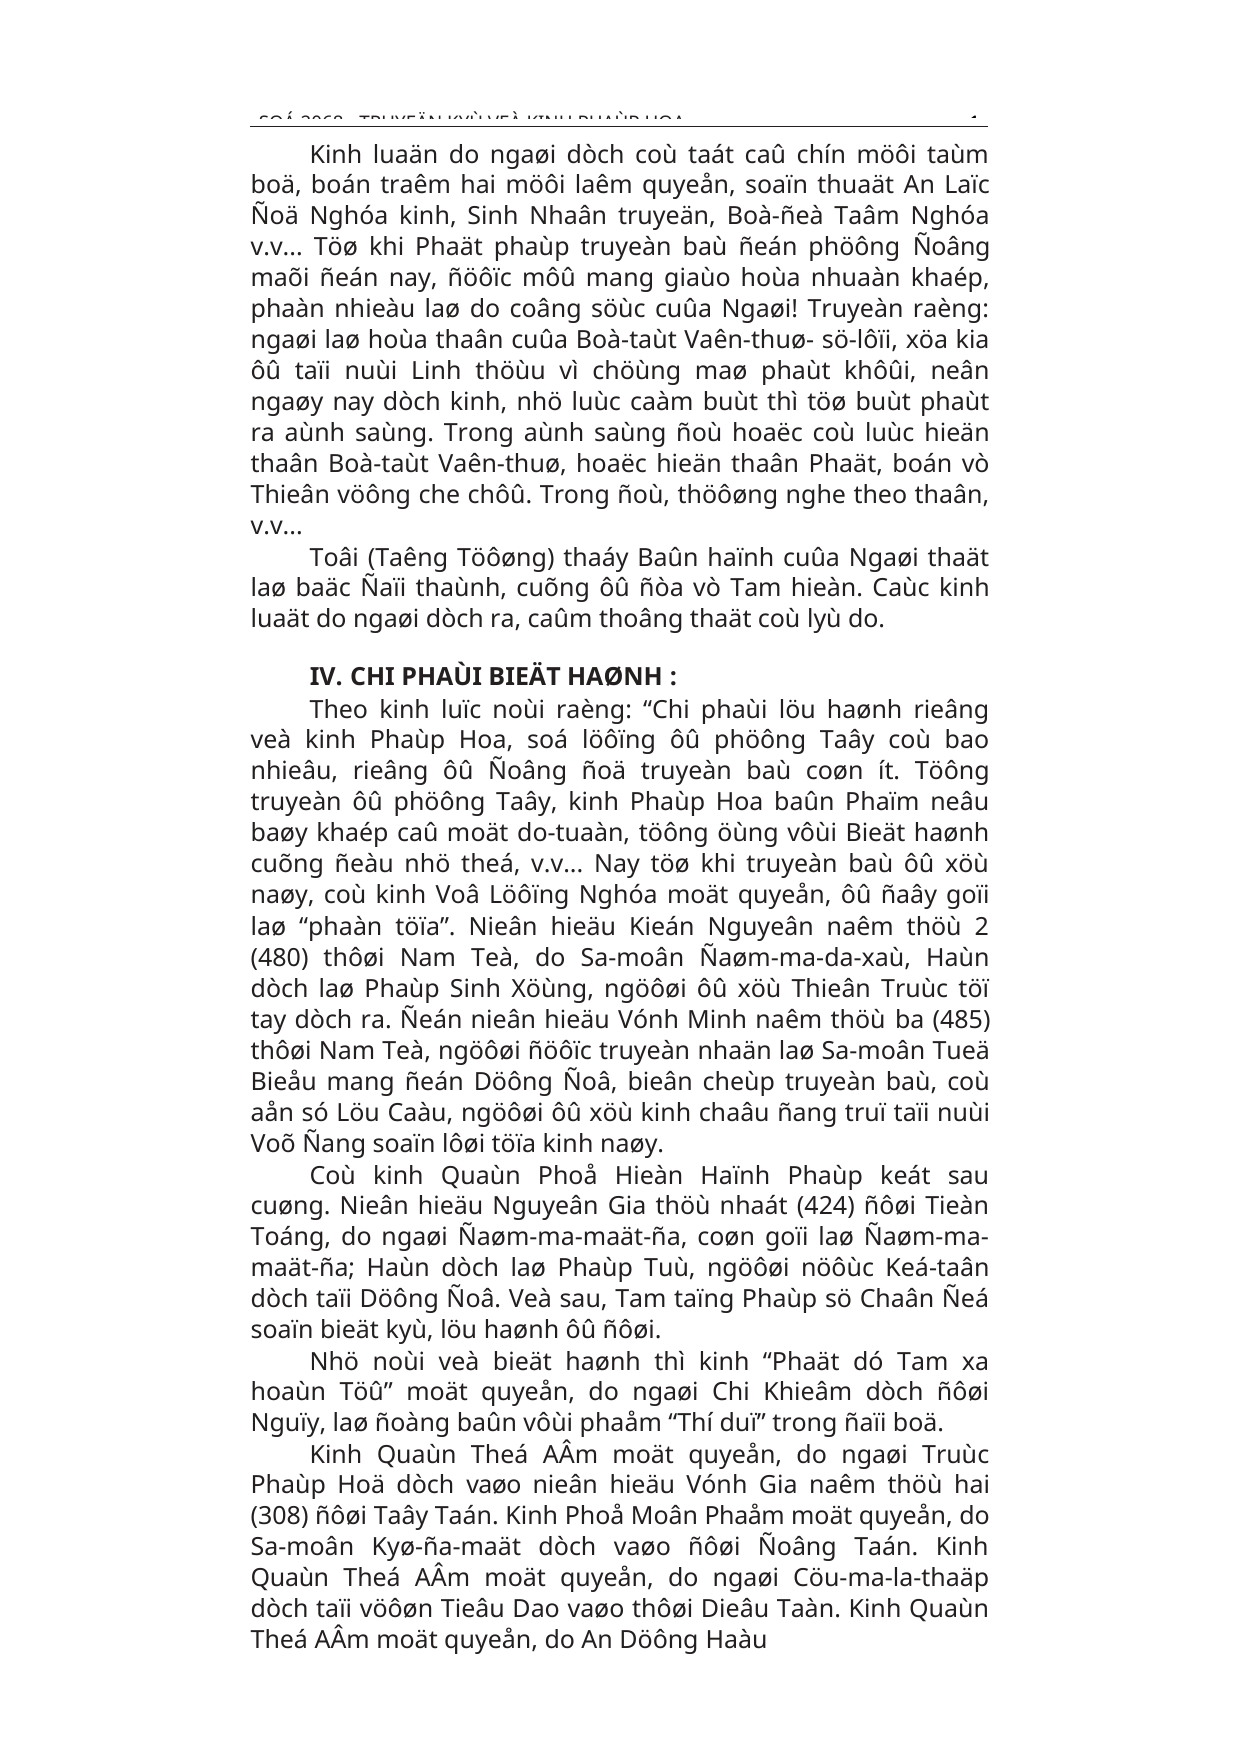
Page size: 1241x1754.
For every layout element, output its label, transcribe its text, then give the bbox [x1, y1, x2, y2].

text Kinh Quaùn Theá AÂm moät quyeån, do ngaøi Truùc Phaùp Hoä dòch vaøo nieân hieäu Vónh Gia naêm thöù hai (308) ñôøi Taây Taán. Kinh Phoå Moân Phaåm moät quyeån, do Sa-moân Kyø-ña-maät dòch vaøo ñôøi Ñoâng Taán. Kinh Quaùn Theá AÂm moät quyeån, do ngaøi Cöu-ma-la-thaäp dòch taïi vöôøn Tieâu Dao vaøo thôøi Dieâu Taàn. Kinh Quaùn Theá AÂm moät quyeån, do An Döông Haàu [250, 1439, 990, 1656]
subtitle CHI PHAÙI BIEÄT HAØNH : [309, 659, 1092, 692]
text Kinh luaän do ngaøi dòch coù taát caû chín möôi taùm boä, boán traêm hai möôi laêm quyeån, soaïn thuaät An Laïc Ñoä Nghóa kinh, Sinh Nhaân truyeän, Boà-ñeà Taâm Nghóa v.v... Töø khi Phaät phaùp truyeàn baù ñeán phöông Ñoâng maõi ñeán nay, ñöôïc môû mang giaùo hoùa nhuaàn khaép, phaàn nhieàu laø do coâng söùc cuûa Ngaøi! Truyeàn raèng: ngaøi laø hoùa thaân cuûa Boà-taùt Vaên-thuø- sö-lôïi, xöa kia ôû taïi nuùi Linh thöùu vì chöùng maø phaùt khôûi, neân ngaøy nay dòch kinh, nhö luùc caàm buùt thì töø buùt phaùt ra aùnh saùng. Trong aùnh saùng ñoù hoaëc coù luùc hieän thaân Boà-taùt Vaên-thuø, hoaëc hieän thaân Phaät, boán vò Thieân vöông che chôû. Trong ñoù, thöôøng nghe theo thaân, v.v... [250, 138, 990, 542]
text Coù kinh Quaùn Phoå Hieàn Haïnh Phaùp keát sau cuøng. Nieân hieäu Nguyeân Gia thöù nhaát (424) ñôøi Tieàn Toáng, do ngaøi Ñaøm-ma-maät-ña, coøn goïi laø Ñaøm-ma-maät-ña; Haùn dòch laø Phaùp Tuù, ngöôøi nöôùc Keá-taân dòch taïi Döông Ñoâ. Veà sau, Tam taïng Phaùp sö Chaân Ñeá soaïn bieät kyù, löu haønh ôû ñôøi. [250, 1159, 990, 1346]
text Theo kinh luïc noùi raèng: “Chi phaùi löu haønh rieâng veà kinh Phaùp Hoa, soá löôïng ôû phöông Taây coù bao nhieâu, rieâng ôû Ñoâng ñoä truyeàn baù coøn ít. Töông truyeàn ôû phöông Taây, kinh Phaùp Hoa baûn Phaïm neâu baøy khaép caû moät do-tuaàn, töông öùng vôùi Bieät haønh cuõng ñeàu nhö theá, v.v... Nay töø khi truyeàn baù ôû xöù naøy, coù kinh Voâ Löôïng Nghóa moät quyeån, ôû ñaây goïi laø “phaàn töïa”. Nieân hieäu Kieán Nguyeân naêm thöù 2 (480) thôøi Nam Teà, do Sa-moân Ñaøm-ma-da-xaù, Haùn dòch laø Phaùp Sinh Xöùng, ngöôøi ôû xöù Thieân Truùc töï tay dòch ra. Ñeán nieân hieäu Vónh Minh naêm thöù ba (485) thôøi Nam Teà, ngöôøi ñöôïc truyeàn nhaän laø Sa-moân Tueä Bieåu mang ñeán Döông Ñoâ, bieân cheùp truyeàn baù, coù aån só Löu Caàu, ngöôøi ôû xöù kinh chaâu ñang truï taïi nuùi Voõ Ñang soaïn lôøi töïa kinh naøy. [250, 694, 990, 1159]
text Nhö noùi veà bieät haønh thì kinh “Phaät dó Tam xa hoaùn Töû” moät quyeån, do ngaøi Chi Khieâm dòch ñôøi Nguïy, laø ñoàng baûn vôùi phaåm “Thí duï” trong ñaïi boä. [250, 1346, 990, 1439]
text Toâi (Taêng Töôøng) thaáy Baûn haïnh cuûa Ngaøi thaät laø baäc Ñaïi thaùnh, cuõng ôû ñòa vò Tam hieàn. Caùc kinh luaät do ngaøi dòch ra, caûm thoâng thaät coù lyù do. [250, 542, 990, 635]
